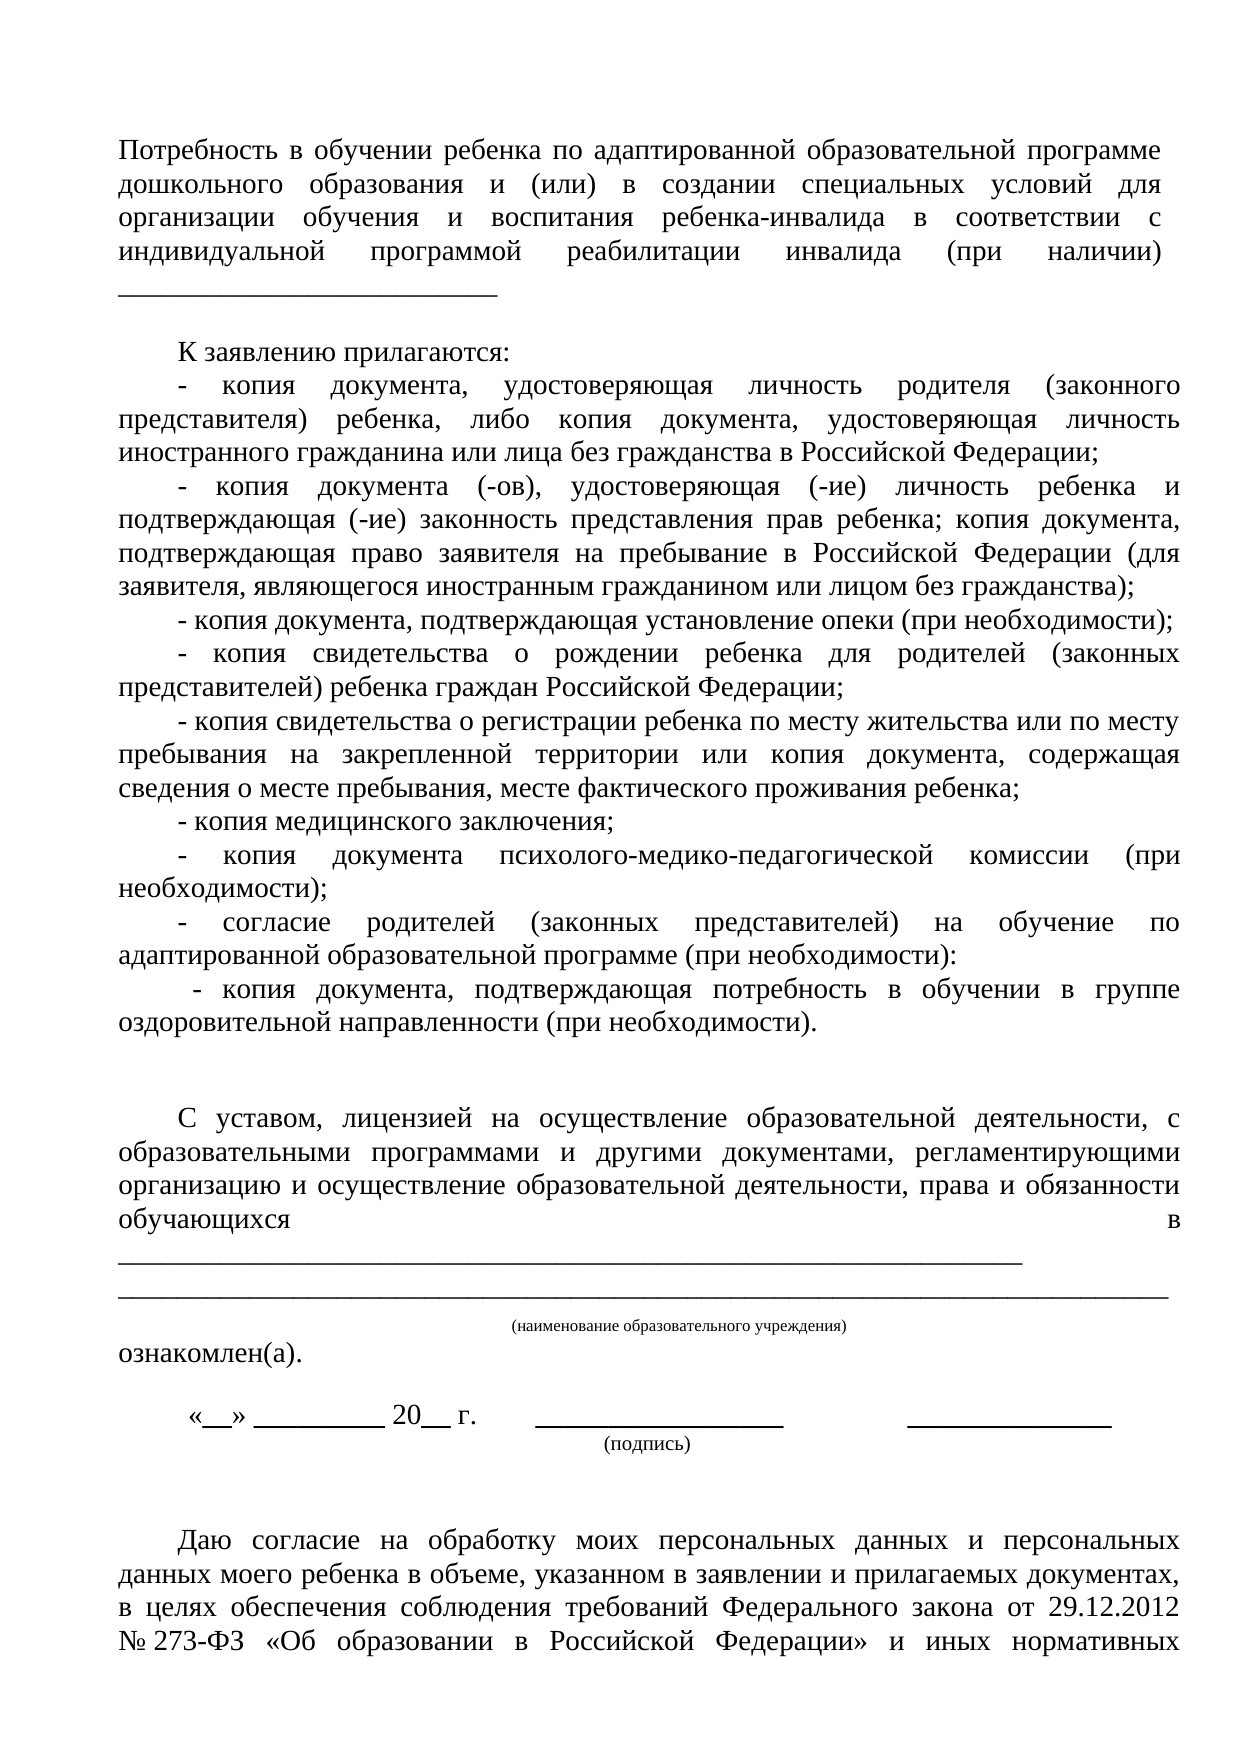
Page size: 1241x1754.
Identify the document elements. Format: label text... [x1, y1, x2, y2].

text - копия документа психолого-медико-педагогической комиссии (при необходимости); [118, 837, 1181, 904]
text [118, 1522, 1181, 1656]
text - копия свидетельства о регистрации ребенка по месту жительства или по месту пребывания на закрепленной территории или копия документа, содержащая сведения о месте пребывания, месте фактического проживания ребенка; [118, 703, 1181, 803]
text (подпись) [118, 1431, 1176, 1455]
text - согласие родителей (законных представителей) на обучение по адаптированной образовательной программе (при необходимости): [118, 904, 1181, 971]
text - копия документа, подтверждающая установление опеки (при необходимости); [118, 602, 1181, 636]
text К заявлению прилагаются: [118, 334, 1181, 367]
text - копия документа, удостоверяющая личность родителя (законного представителя) ребенка, либо копия документа, удостоверяющая личность иностранного гражданина или лица без гражданства в Российской Федерации; [118, 367, 1181, 468]
text (наименование образовательного учреждения) [118, 1302, 1181, 1335]
text С уставом, лицензией на осуществление образовательной деятельности, с образовательными программами и другими документами, регламентирующими организацию и осуществление образовательной деятельности, права и обязанности обучающихся в ______________________________________________________________ [118, 1100, 1181, 1268]
text «__» _________ 20__ г. _________________ ______________ [118, 1397, 1181, 1431]
text - копия документа, подтверждающая потребность в обучении в группе оздоровительной направленности (при необходимости). [118, 971, 1181, 1038]
text - копия свидетельства о рождении ребенка для родителей (законных представителей) ребенка граждан Российской Федерации; [118, 636, 1181, 703]
text ознакомлен(а). [118, 1335, 1181, 1369]
text - копия медицинского заключения; [118, 803, 1181, 837]
text ________________________________________________________________________ [118, 1268, 1181, 1302]
text Потребность в обучении ребенка по адаптированной образовательной программе дошкольного образования и (или) в создании специальных условий для организации обучения и воспитания ребенка-инвалида в соответствии с индивидуальной программой реабилитации инвалида (при наличии) __________________________ [118, 132, 1162, 300]
text - копия документа (-ов), удостоверяющая (-ие) личность ребенка и подтверждающая (-ие) законность представления прав ребенка; копия документа, подтверждающая право заявителя на пребывание в Российской Федерации (для заявителя, являющегося иностранным гражданином или лицом без гражданства); [118, 468, 1181, 602]
